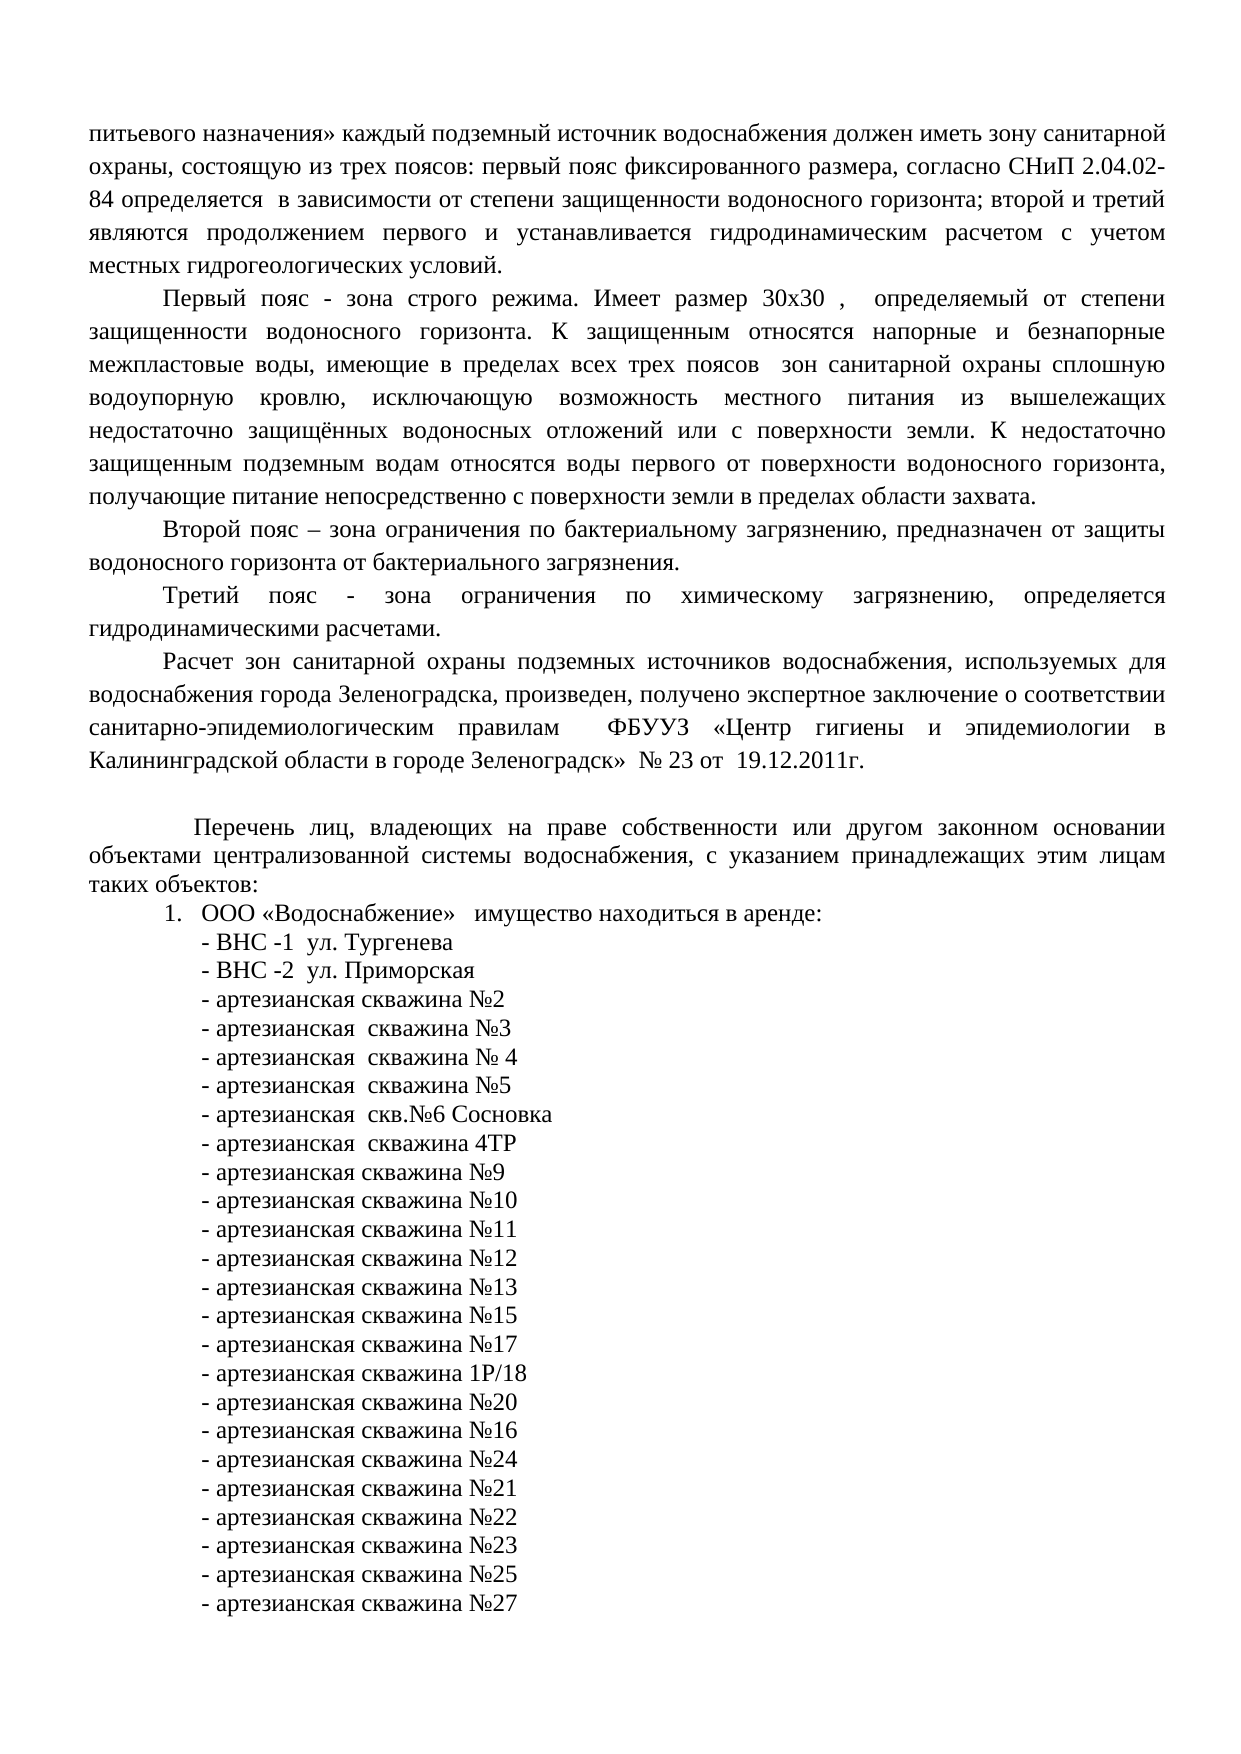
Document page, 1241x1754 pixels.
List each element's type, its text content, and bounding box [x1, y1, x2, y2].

list - артезианская скважина №24 [201, 1444, 1167, 1473]
list - ВНС -1 ул. Тургенева [201, 927, 1167, 955]
list - артезианская скважина №10 [201, 1185, 1167, 1214]
text Расчет зон санитарной охраны подземных источников водоснабжения, используемых для водоснабжения города Зеленоградска, произведен, получено экспертное заключение о соответствии санитарно-эпидемиологическим правилам ФБУУЗ «Центр гигиены и эпидемиологии в Калининградской области в городе Зеленоградск» № 23 от 19.12.2011г. [89, 646, 1167, 774]
list - артезианская скважина №15 [201, 1300, 1167, 1329]
list - артезианская скважина № 4 [201, 1042, 1167, 1070]
text Перечень лиц, владеющих на праве собственности или другом законном основании объектами централизованной системы водоснабжения, с указанием принадлежащих этим лицам таких объектов: [89, 812, 1167, 898]
list - ВНС -2 ул. Приморская [201, 955, 1167, 984]
list - артезианская скважина 4ТР [201, 1128, 1167, 1157]
list - артезианская скважина №21 [201, 1473, 1167, 1502]
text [89, 118, 1167, 279]
list - артезианская скважина №17 [201, 1329, 1167, 1358]
list - артезианская скважина №11 [201, 1214, 1167, 1243]
text Первый пояс - зона строго режима. Имеет размер 30х30 , определяемый от степени защищенности водоносного горизонта. К защищенным относятся напорные и безнапорные межпластовые воды, имеющие в пределах всех трех поясов зон санитарной охраны сплошную водоупорную кровлю, исключающую возможность местного питания из вышележащих недостаточно защищённых водоносных отложений или с поверхности земли. К недостаточно защищенным подземным водам относятся воды первого от поверхности водоносного горизонта, получающие питание непосредственно с поверхности земли в пределах области захвата. [89, 283, 1167, 510]
list - артезианская скважина №12 [201, 1243, 1167, 1272]
list - артезианская скважина 1Р/18 [201, 1358, 1167, 1387]
list - артезианская скв.№6 Сосновка [201, 1099, 1167, 1128]
text Второй пояс – зона ограничения по бактериальному загрязнению, предназначен от защиты водоносного горизонта от бактериального загрязнения. [89, 514, 1167, 576]
list - артезианская скважина №5 [201, 1070, 1167, 1099]
list - артезианская скважина №25 [201, 1559, 1167, 1588]
list - артезианская скважина №13 [201, 1272, 1167, 1300]
list - артезианская скважина №20 [201, 1387, 1167, 1415]
list - артезианская скважина №9 [201, 1157, 1167, 1185]
list - артезианская скважина №22 [201, 1502, 1167, 1530]
text Третий пояс - зона ограничения по химическому загрязнению, определяется гидродинамическими расчетами. [89, 580, 1167, 642]
list - артезианская скважина №2 [201, 984, 1167, 1013]
list ООО «Водоснабжение» имущество находиться в аренде: [164, 898, 1167, 927]
list - артезианская скважина №3 [201, 1013, 1167, 1042]
list - артезианская скважина №16 [201, 1415, 1167, 1444]
list - артезианская скважина №23 [201, 1530, 1167, 1559]
list - артезианская скважина №27 [201, 1588, 1167, 1617]
